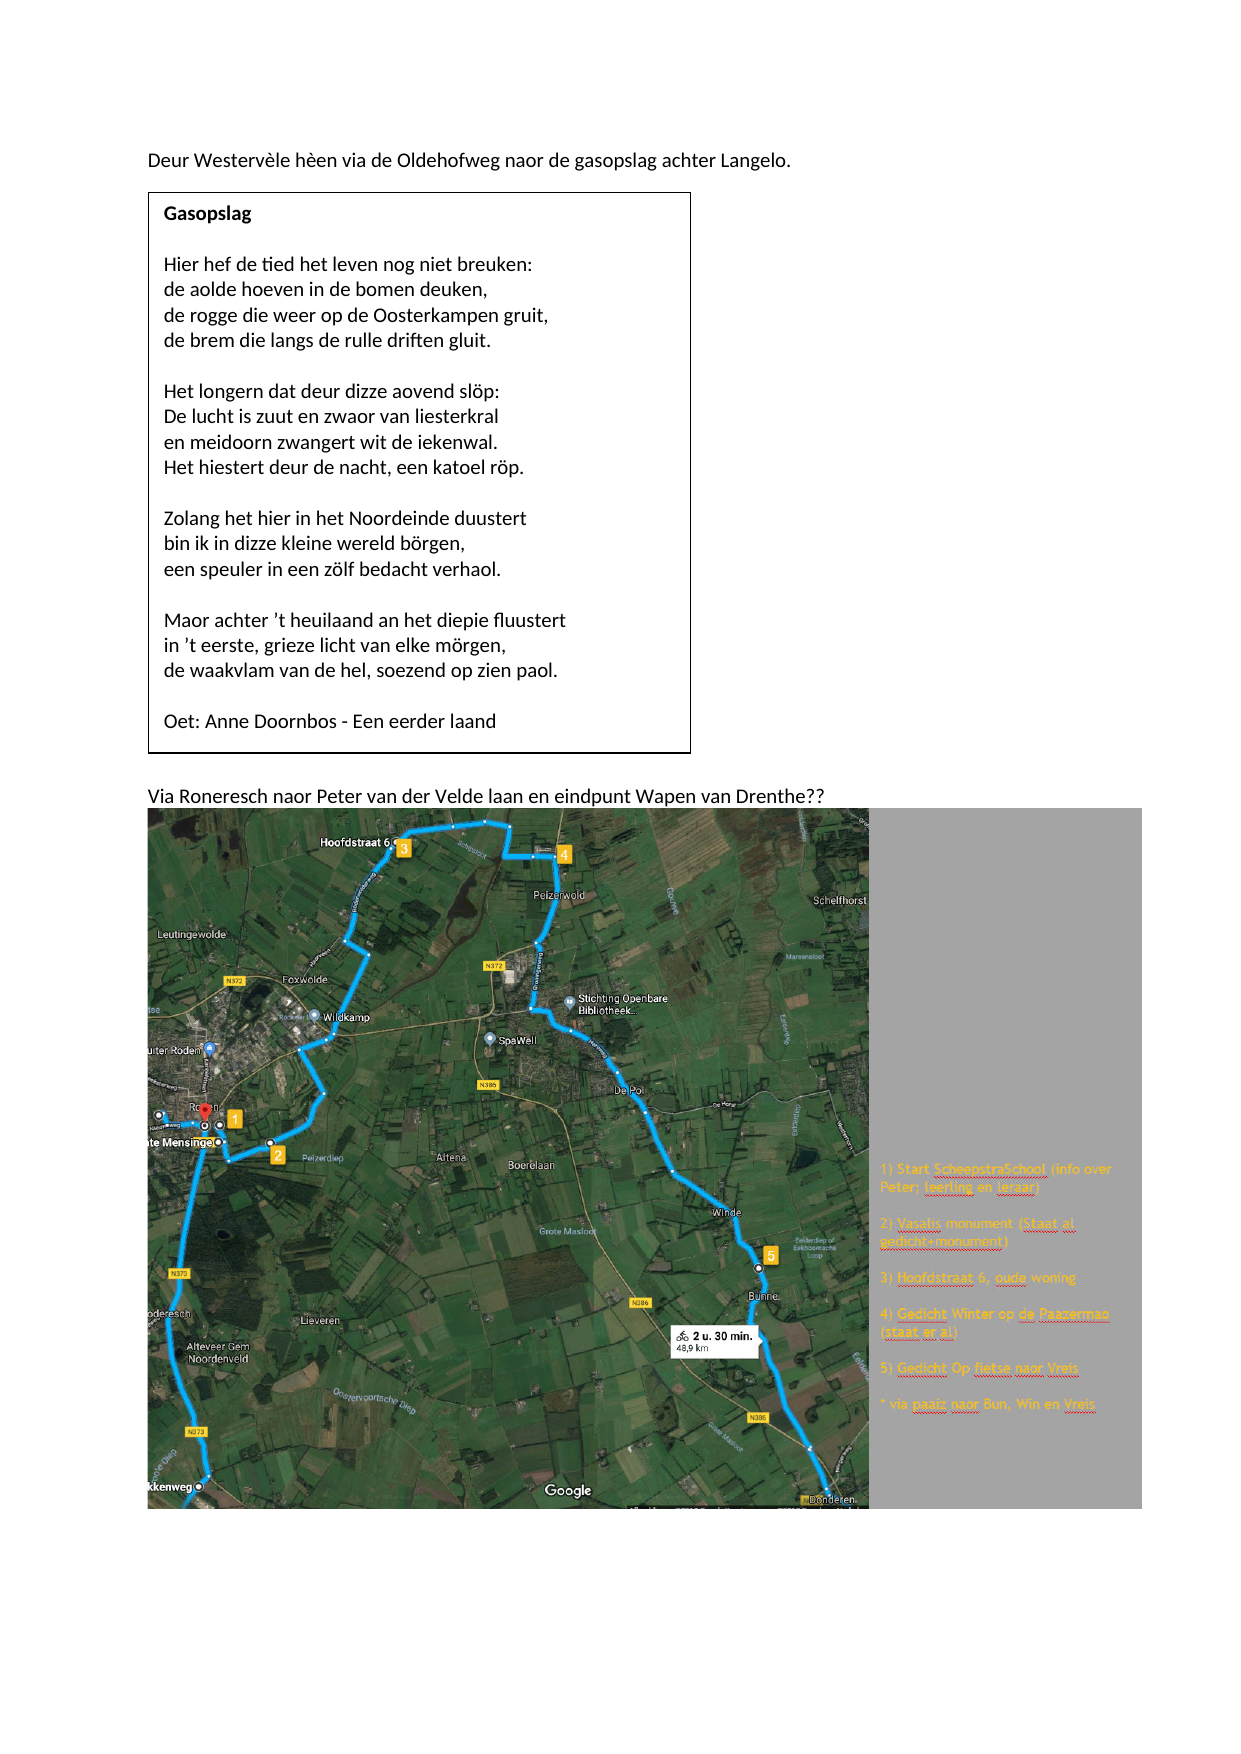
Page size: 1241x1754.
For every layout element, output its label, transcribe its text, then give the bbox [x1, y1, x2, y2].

text Via Roneresch naor Peter van der Velde laan en eindpunt Wapen van Drenthe?? [148, 783, 1093, 808]
picture [147, 808, 1142, 1509]
text Deur Westervèle hèen via de Oldehofweg naor de gasopslag achter Langelo. [148, 148, 1093, 173]
